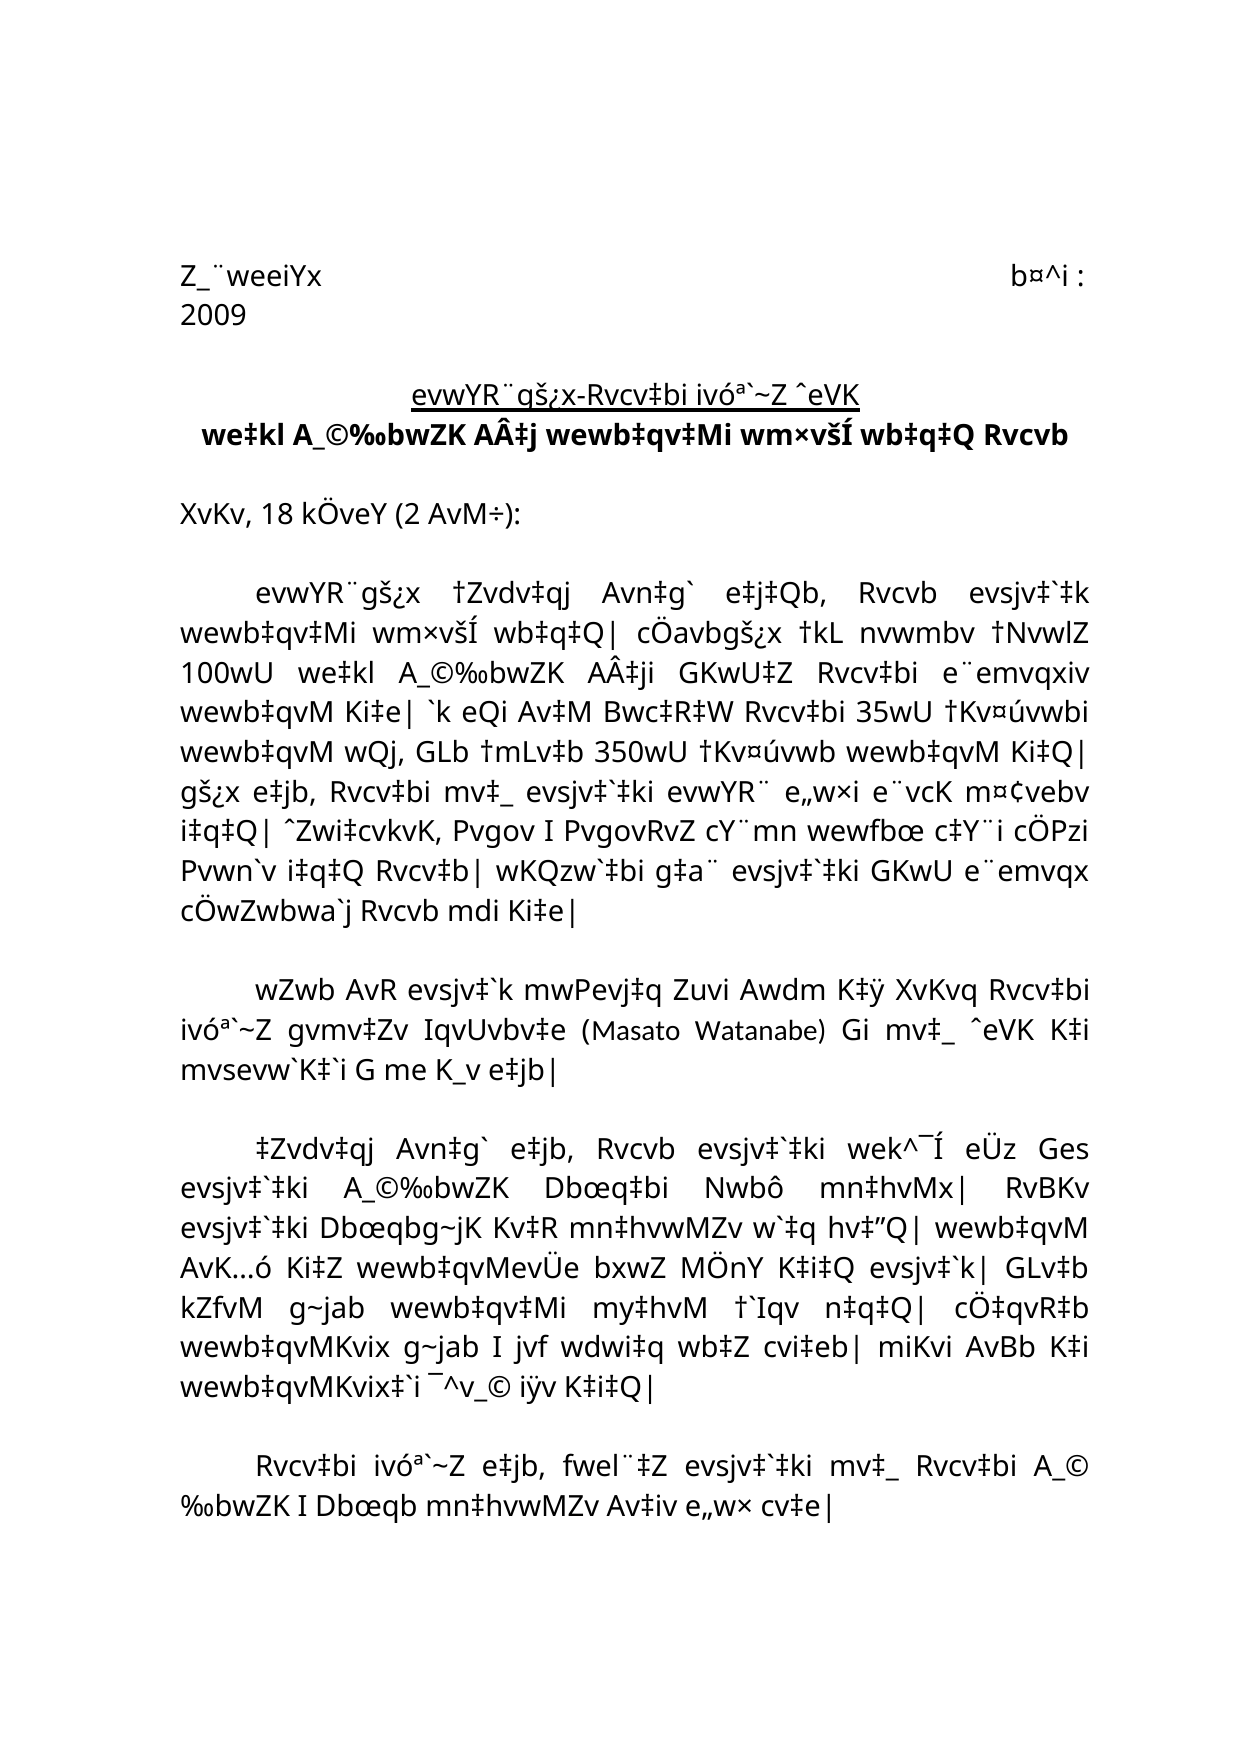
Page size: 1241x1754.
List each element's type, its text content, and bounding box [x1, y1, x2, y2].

text Z_¨weeiYx b¤^i : 2009 [180, 255, 1090, 334]
text Rvcv‡bi ivóª`~Z e‡jb, fwel¨‡Z evsjv‡`‡ki mv‡_ Rvcv‡bi A_©‰bwZK I Dbœqb mn‡hvwMZv Av‡iv e„w× cv‡e| [180, 1446, 1090, 1525]
text XvKv, 18 kÖveY (2 AvM÷): [180, 493, 1090, 533]
text ‡Zvdv‡qj Avn‡g` e‡jb, Rvcvb evsjv‡`‡ki wek^¯Í eÜz Ges evsjv‡`‡ki A_©‰bwZK Dbœq‡bi Nwbô mn‡hvMx| RvBKv evsjv‡`‡ki Dbœqbg~jK Kv‡R mn‡hvwMZv w`‡q hv‡”Q| wewb‡qvM AvK…ó Ki‡Z wewb‡qvMevÜe bxwZ MÖnY K‡i‡Q evsjv‡`k| GLv‡b kZfvM g~jab wewb‡qv‡Mi my‡hvM †`Iqv n‡q‡Q| cÖ‡qvR‡b wewb‡qvMKvix g~jab I jvf wdwi‡q wb‡Z cvi‡eb| miKvi AvBb K‡i wewb‡qvMKvix‡`i ¯^v_© iÿv K‡i‡Q| [180, 1128, 1090, 1406]
text wZwb AvR evsjv‡`k mwPevj‡q Zuvi Awdm K‡ÿ XvKvq Rvcv‡bi ivóª`~Z gvmv‡Zv IqvUvbv‡e (Masato Watanabe) Gi mv‡_ ˆeVK K‡i mvsevw`K‡`i G me K_v e‡jb| [180, 969, 1090, 1088]
text evwYR¨gš¿x-Rvcv‡bi ivóª`~Z ˆeVK [180, 374, 1090, 414]
text we‡kl A_©‰bwZK AÂ‡j wewb‡qv‡Mi wm×všÍ wb‡q‡Q Rvcvb [180, 414, 1090, 453]
text evwYR¨gš¿x †Zvdv‡qj Avn‡g` e‡j‡Qb, Rvcvb evsjv‡`‡k wewb‡qv‡Mi wm×všÍ wb‡q‡Q| cÖavbgš¿x †kL nvwmbv †NvwlZ 100wU we‡kl A_©‰bwZK AÂ‡ji GKwU‡Z Rvcv‡bi e¨emvqxiv wewb‡qvM Ki‡e| `k eQi Av‡M Bwc‡R‡W Rvcv‡bi 35wU †Kv¤úvwbi wewb‡qvM wQj, GLb †mLv‡b 350wU †Kv¤úvwb wewb‡qvM Ki‡Q| gš¿x e‡jb, Rvcv‡bi mv‡_ evsjv‡`‡ki evwYR¨ e„w×i e¨vcK m¤¢vebv i‡q‡Q| ˆZwi‡cvkvK, Pvgov I PvgovRvZ cY¨mn wewfbœ c‡Y¨i cÖPzi Pvwn`v i‡q‡Q Rvcv‡b| wKQzw`‡bi g‡a¨ evsjv‡`‡ki GKwU e¨emvqx cÖwZwbwa`j Rvcvb mdi Ki‡e| [180, 572, 1090, 930]
